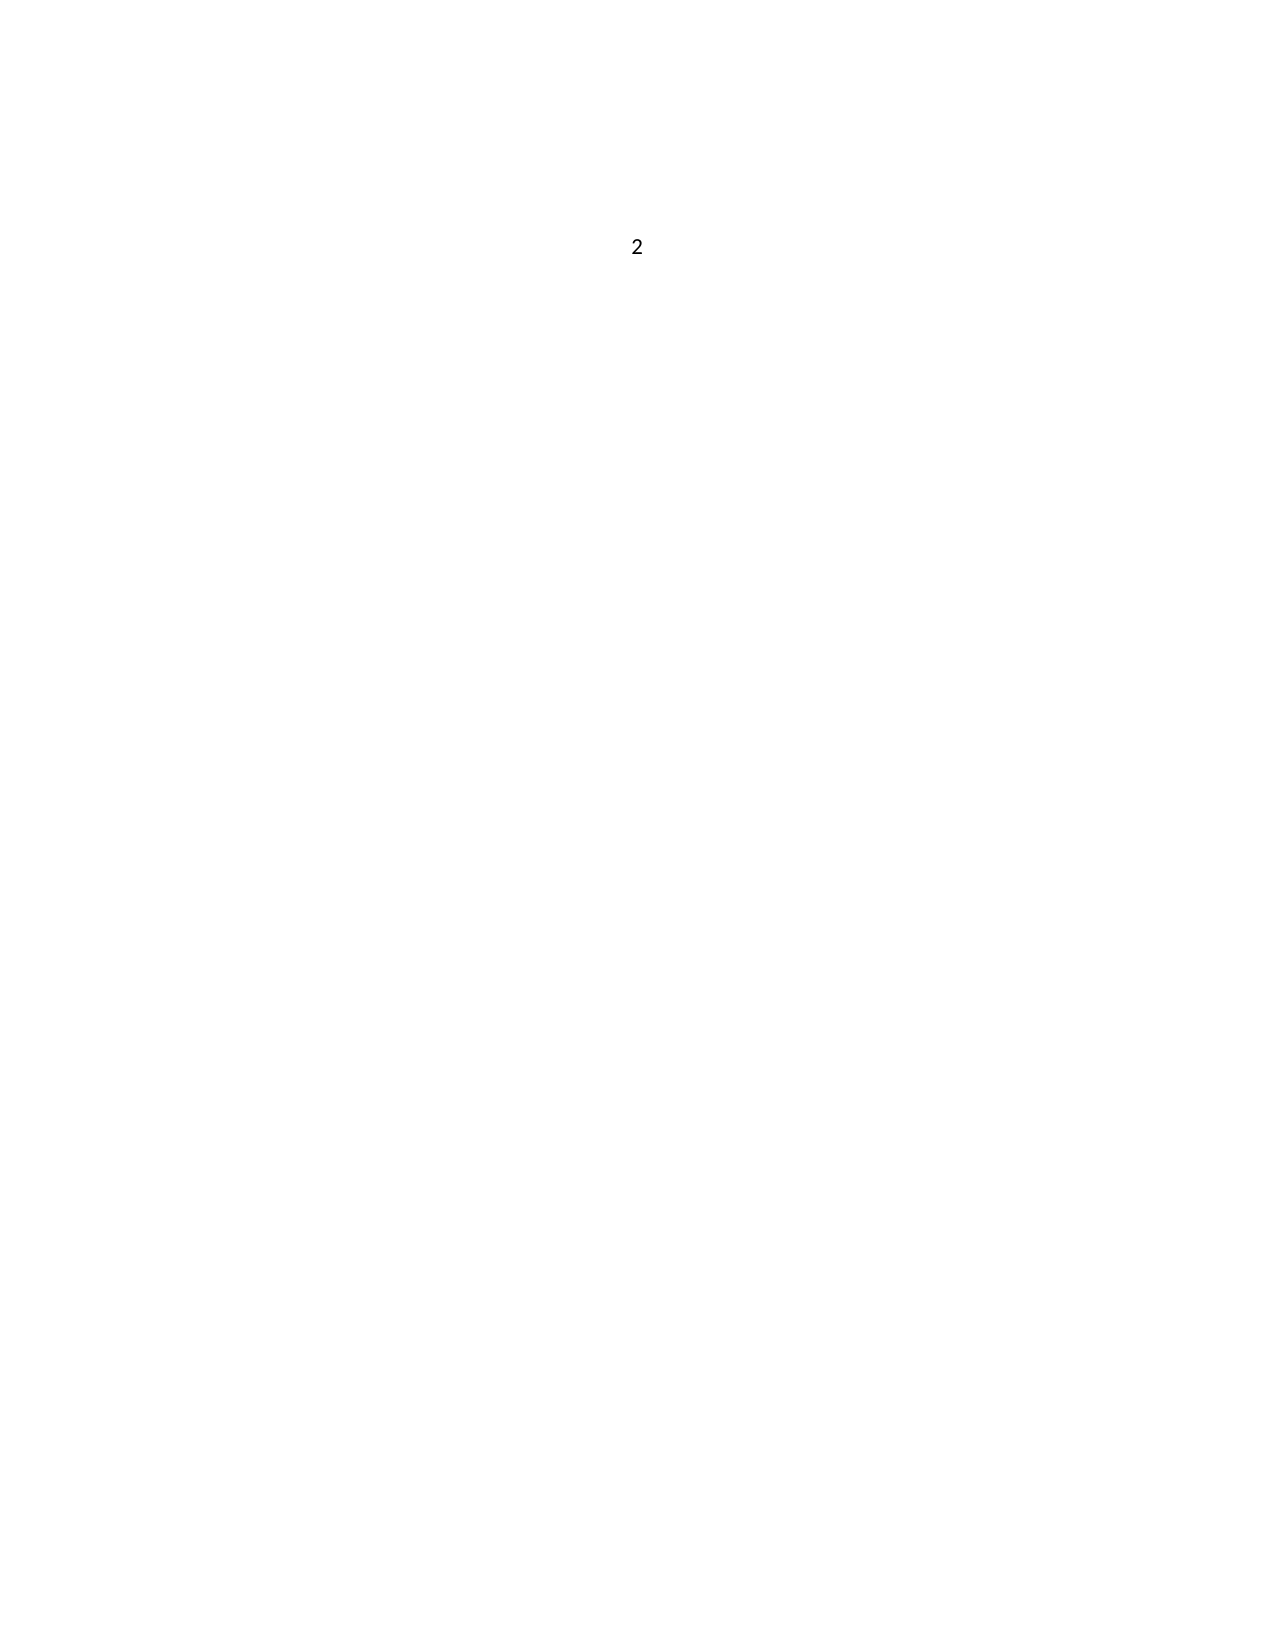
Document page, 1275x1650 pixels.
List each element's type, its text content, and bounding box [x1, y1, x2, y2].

text 2 [631, 232, 1148, 260]
